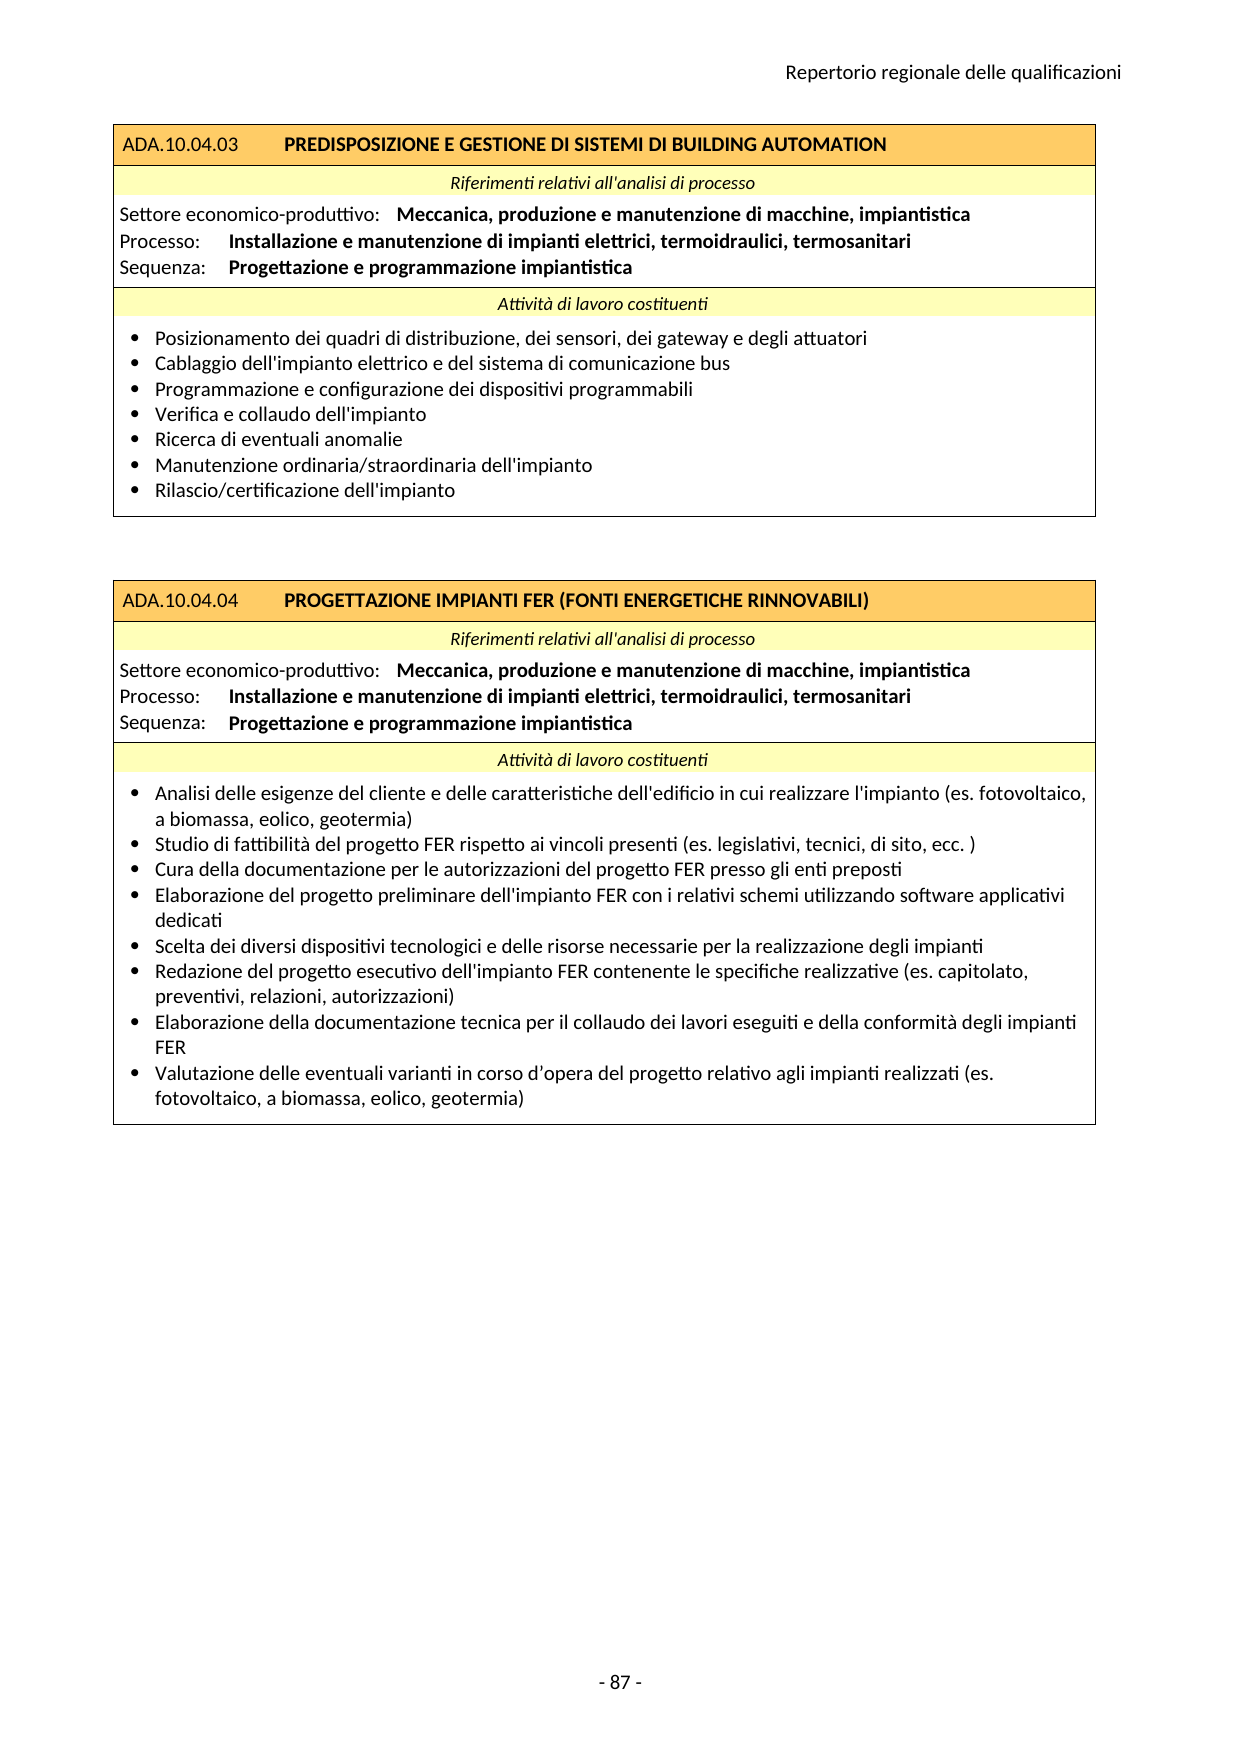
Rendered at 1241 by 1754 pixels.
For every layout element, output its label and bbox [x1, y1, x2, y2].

table_header [107, 574, 1110, 1131]
table_header [107, 118, 1110, 523]
